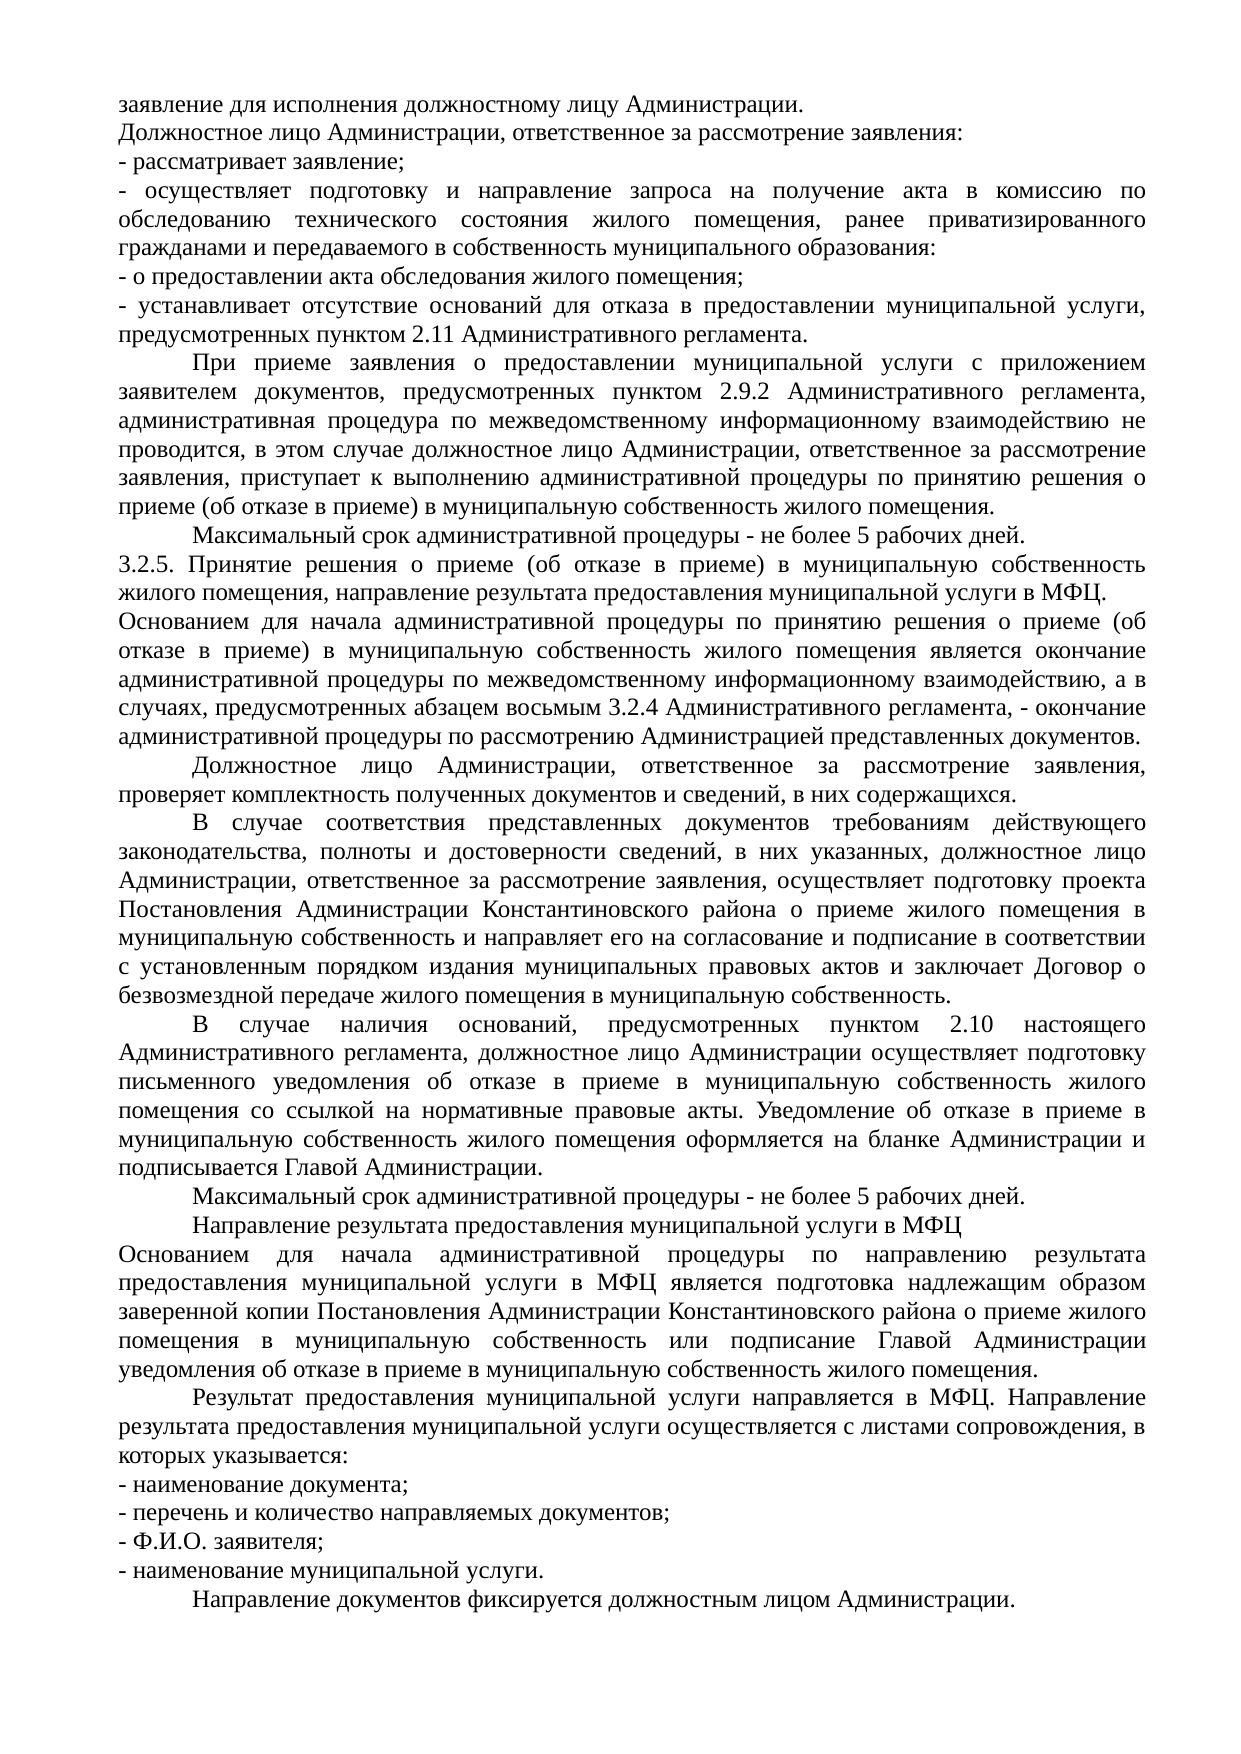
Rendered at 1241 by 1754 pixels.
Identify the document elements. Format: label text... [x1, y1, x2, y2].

text - наименование муниципальной услуги. [118, 1555, 1147, 1584]
text 3.2.5. Принятие решения о приеме (об отказе в приеме) в муниципальную собственность жилого помещения, направление результата предоставления муниципальной услуги в МФЦ. [118, 549, 1147, 606]
text Должностное лицо Администрации, ответственное за рассмотрение заявления, проверяет комплектность полученных документов и сведений, в них содержащихся. [118, 750, 1147, 807]
text Должностное лицо Администрации, ответственное за рассмотрение заявления: [118, 117, 1147, 146]
text - осуществляет подготовку и направление запроса на получение акта в комиссию по обследованию технического состояния жилого помещения, ранее приватизированного гражданами и передаваемого в собственность муниципального образования: [118, 175, 1147, 261]
text Направление результата предоставления муниципальной услуги в МФЦ [118, 1210, 1147, 1239]
text В случае соответствия представленных документов требованиям действующего законодательства, полноты и достоверности сведений, в них указанных, должностное лицо Администрации, ответственное за рассмотрение заявления, осуществляет подготовку проекта Постановления Администрации Константиновского района о приеме жилого помещения в муниципальную собственность и направляет его на согласование и подписание в соответствии с установленным порядком издания муниципальных правовых актов и заключает Договор о безвозмездной передаче жилого помещения в муниципальную собственность. [118, 807, 1147, 1009]
text В случае наличия оснований, предусмотренных пунктом 2.10 настоящего Административного регламента, должностное лицо Администрации осуществляет подготовку письменного уведомления об отказе в приеме в муниципальную собственность жилого помещения со ссылкой на нормативные правовые акты. Уведомление об отказе в приеме в муниципальную собственность жилого помещения оформляется на бланке Администрации и подписывается Главой Администрации. [118, 1009, 1147, 1181]
text - наименование документа; [118, 1469, 1147, 1497]
text Основанием для начала административной процедуры по направлению результата предоставления муниципальной услуги в МФЦ является подготовка надлежащим образом заверенной копии Постановления Администрации Константиновского района о приеме жилого помещения в муниципальную собственность или подписание Главой Администрации уведомления об отказе в приеме в муниципальную собственность жилого помещения. [118, 1239, 1147, 1382]
text Основанием для начала административной процедуры по принятию решения о приеме (об отказе в приеме) в муниципальную собственность жилого помещения является окончание административной процедуры по межведомственному информационному взаимодействию, а в случаях, предусмотренных абзацем восьмым 3.2.4 Административного регламента, - окончание административной процедуры по рассмотрению Администрацией представленных документов. [118, 606, 1147, 750]
text - устанавливает отсутствие оснований для отказа в предоставлении муниципальной услуги, предусмотренных пунктом 2.11 Административного регламента. [118, 290, 1147, 347]
text - рассматривает заявление; [118, 146, 1147, 175]
text Направление документов фиксируется должностным лицом Администрации. [118, 1584, 1147, 1612]
text - перечень и количество направляемых документов; [118, 1497, 1147, 1526]
text - Ф.И.О. заявителя; [118, 1526, 1147, 1555]
text Максимальный срок административной процедуры - не более 5 рабочих дней. [118, 1181, 1147, 1210]
text Максимальный срок административной процедуры - не более 5 рабочих дней. [118, 520, 1147, 549]
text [118, 89, 1147, 117]
text - о предоставлении акта обследования жилого помещения; [118, 261, 1147, 290]
text Результат предоставления муниципальной услуги направляется в МФЦ. Направление результата предоставления муниципальной услуги осуществляется с листами сопровождения, в которых указывается: [118, 1382, 1147, 1469]
text При приеме заявления о предоставлении муниципальной услуги с приложением заявителем документов, предусмотренных пунктом 2.9.2 Административного регламента, административная процедура по межведомственному информационному взаимодействию не проводится, в этом случае должностное лицо Администрации, ответственное за рассмотрение заявления, приступает к выполнению административной процедуры по принятию решения о приеме (об отказе в приеме) в муниципальную собственность жилого помещения. [118, 347, 1147, 520]
